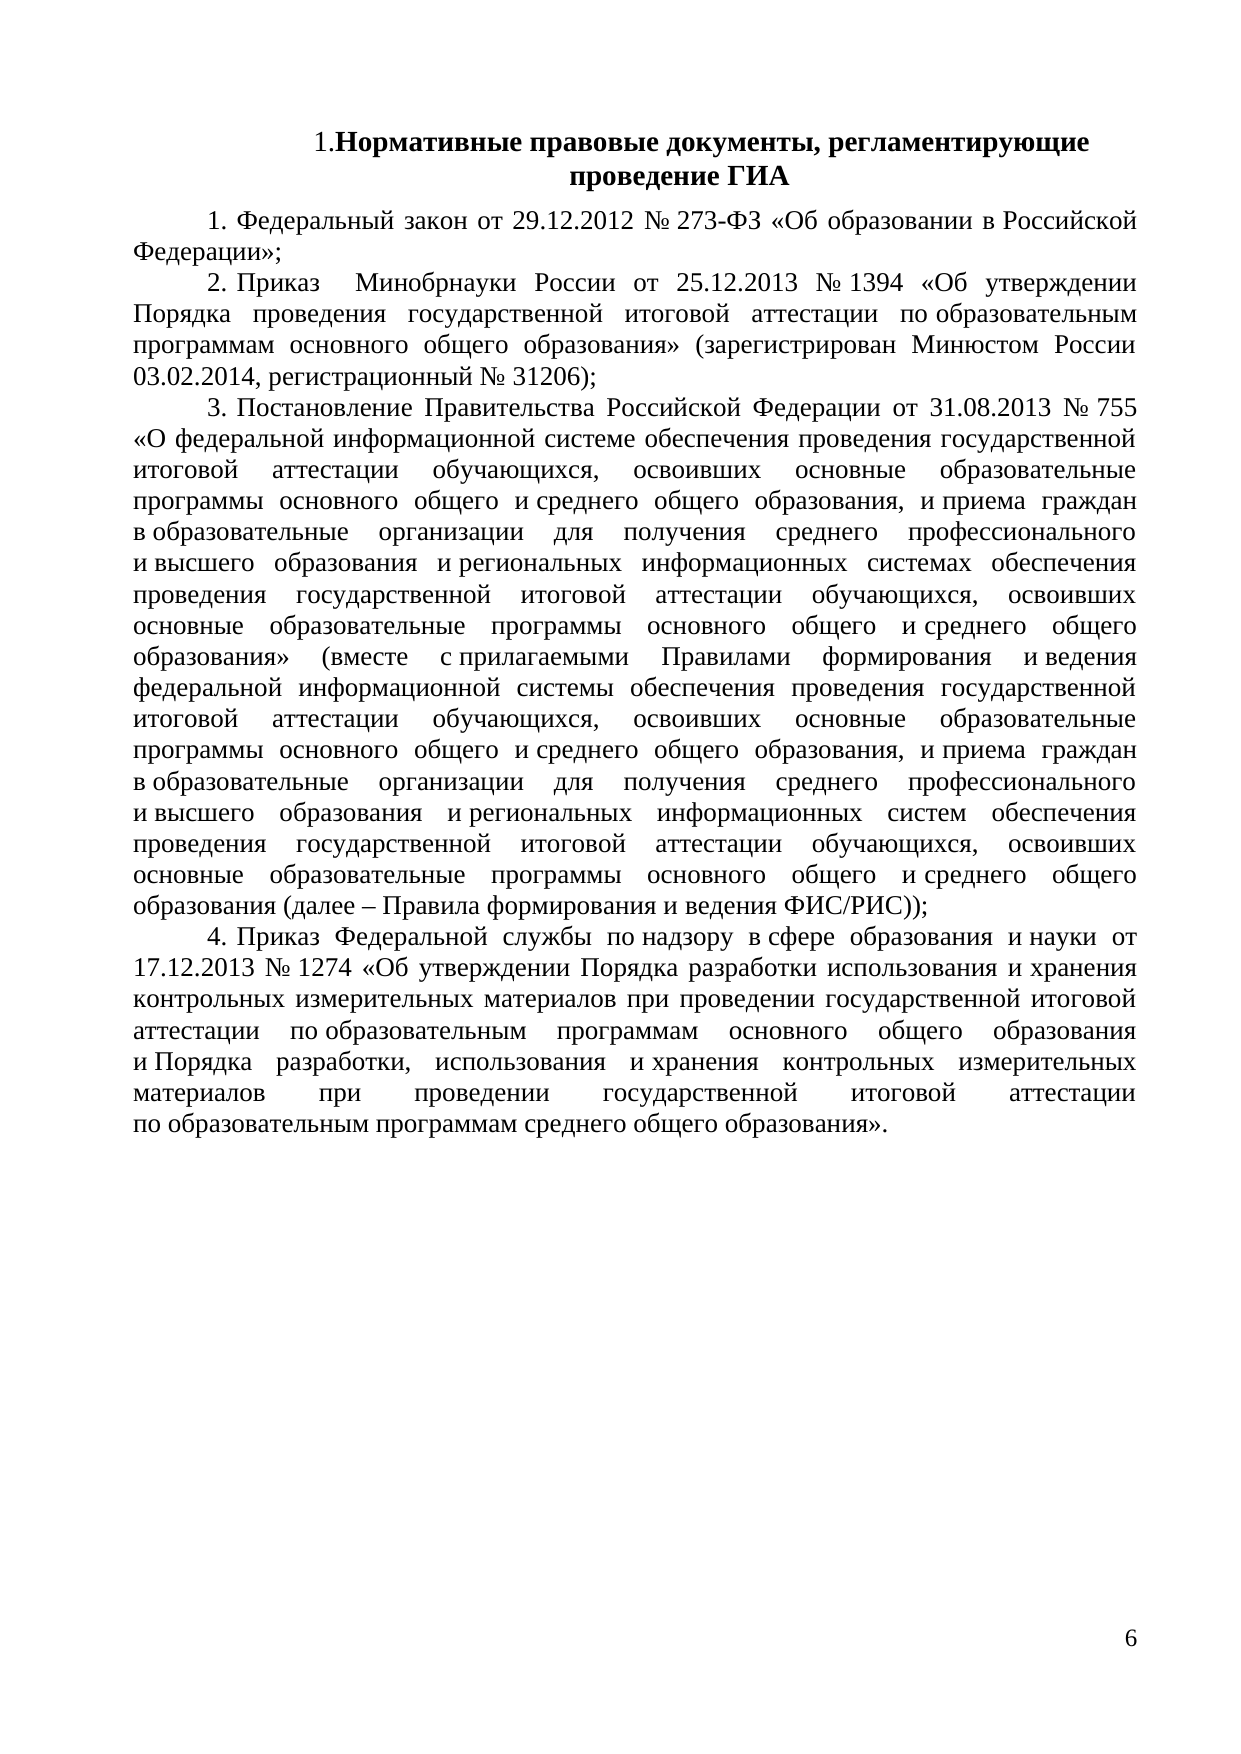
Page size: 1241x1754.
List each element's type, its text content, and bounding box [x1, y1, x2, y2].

list Приказ Минобрнауки России от 25.12.2013 № 1394 «Об утверждении Порядка проведения государственной итоговой аттестации по образовательным программам основного общего образования» (зарегистрирован Минюстом России 03.02.2014, регистрационный № 31206); [133, 266, 1137, 391]
list Постановление Правительства Российской Федерации от 31.08.2013 № 755 «О федеральной информационной системе обеспечения проведения государственной итоговой аттестации обучающихся, освоивших основные образовательные программы основного общего и среднего общего образования, и приема граждан в образовательные организации для получения среднего профессионального и высшего образования и региональных информационных системах обеспечения проведения государственной итоговой аттестации обучающихся, освоивших основные образовательные программы основного общего и среднего общего образования» (вместе с прилагаемыми Правилами формирования и ведения федеральной информационной системы обеспечения проведения государственной итоговой аттестации обучающихся, освоивших основные образовательные программы основного общего и среднего общего образования, и приема граждан в образовательные организации для получения среднего профессионального и высшего образования и региональных информационных систем обеспечения проведения государственной итоговой аттестации обучающихся, освоивших основные образовательные программы основного общего и среднего общего образования (далее – Правила формирования и ведения ФИС/РИС)); [133, 391, 1137, 920]
list Приказ Федеральной службы по надзору в сфере образования и науки от 17.12.2013 № 1274 «Об утверждении Порядка разработки использования и хранения контрольных измерительных материалов при проведении государственной итоговой аттестации по образовательным программам основного общего образования и Порядка разработки, использования и хранения контрольных измерительных материалов при проведении государственной итоговой аттестации по образовательным программам среднего общего образования». [133, 920, 1137, 1138]
subtitle 1.Нормативные правовые документы, регламентирующие проведение ГИА [222, 124, 1137, 191]
list Федеральный закон от 29.12.2012 № 273-ФЗ «Об образовании в Российской Федерации»; [133, 204, 1137, 266]
